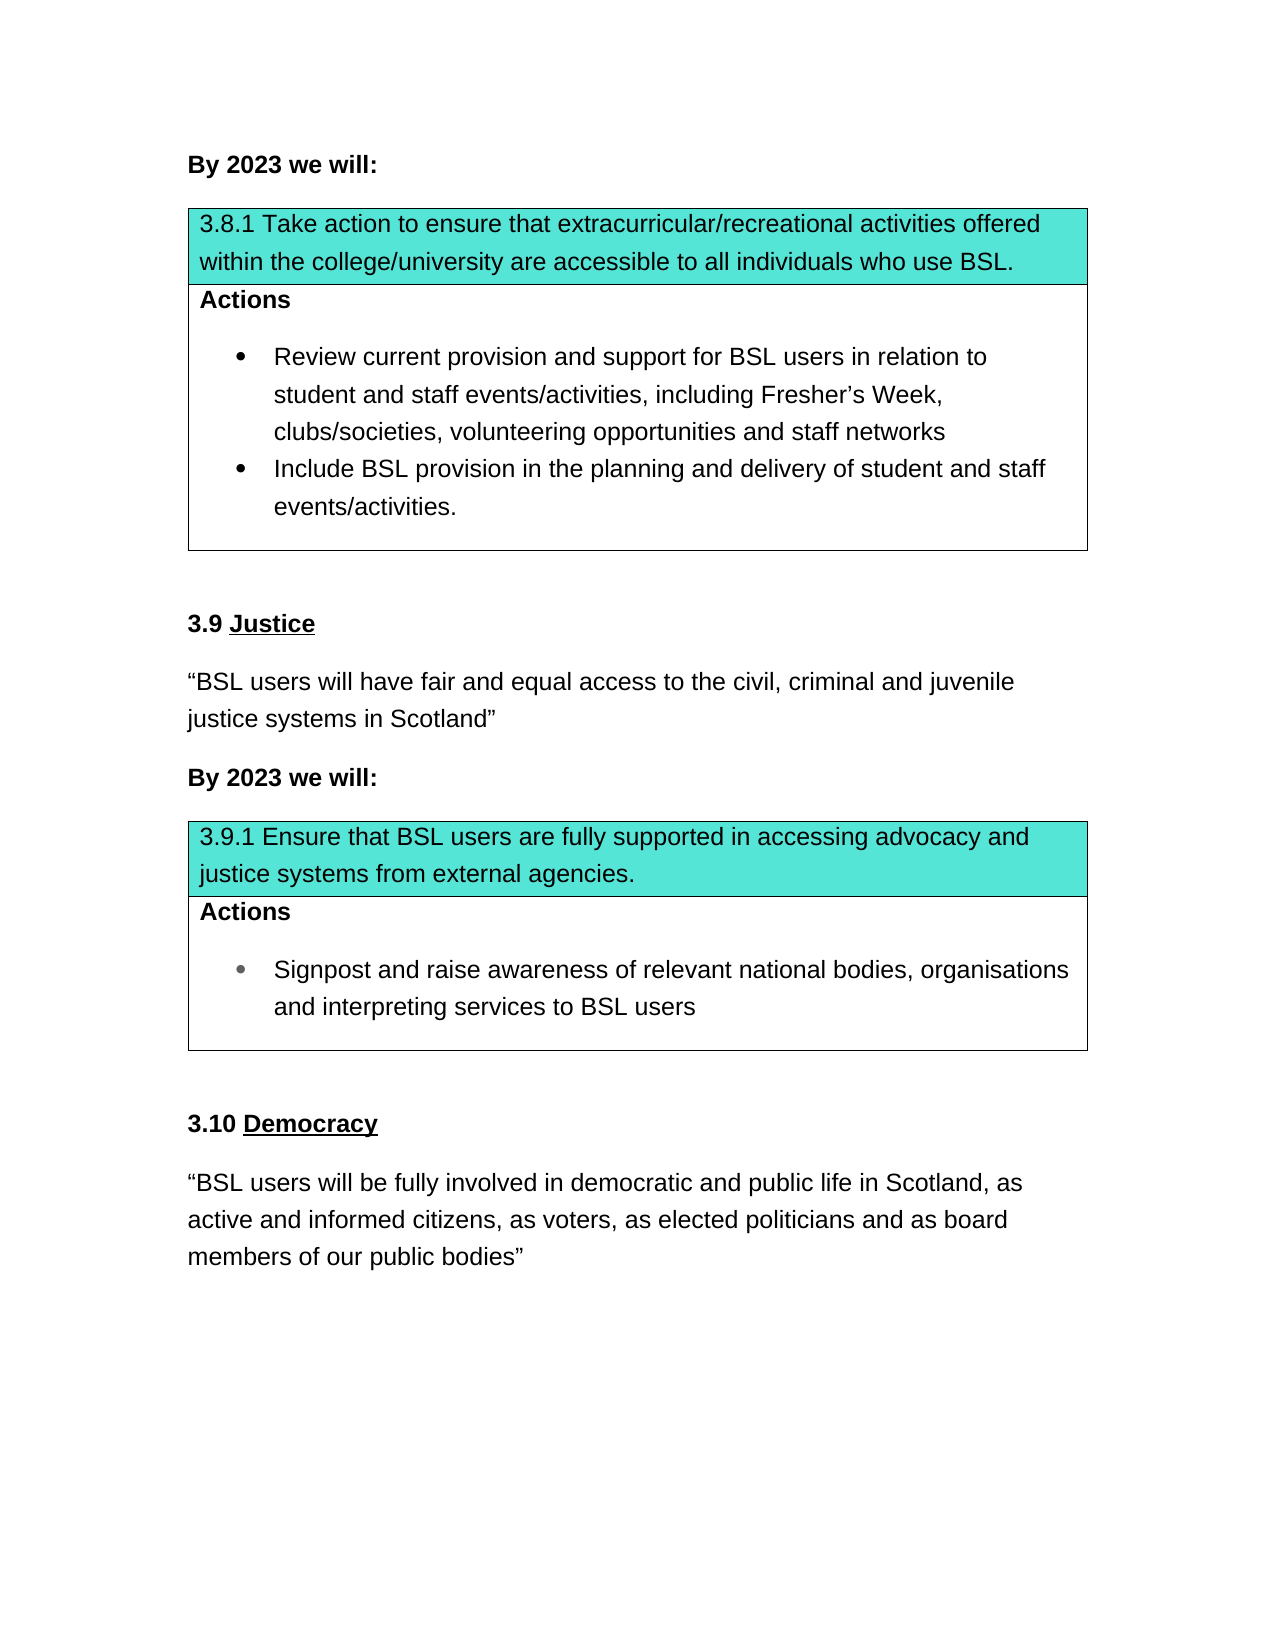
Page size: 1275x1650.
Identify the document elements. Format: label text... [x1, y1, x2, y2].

text 3.10 Democracy [187, 1109, 1087, 1138]
text 3.9 Justice [187, 609, 1087, 638]
table_header 3.8.1 Take action to ensure that extracurricular/recreational activities offered within the college/university are accessible to all individuals who use BSL. [189, 209, 1087, 284]
text By 2023 we will: [187, 762, 1087, 791]
table_cell Actions Signpost and raise awareness of relevant national bodies, organisations and interpreting services to BSL users [189, 897, 1087, 1050]
text By 2023 we will: [187, 150, 1087, 179]
table_header 3.9.1 Ensure that BSL users are fully supported in accessing advocacy and justice systems from external agencies. [189, 822, 1087, 896]
text “BSL users will be fully involved in democratic and public life in Scotland, as active and informed citizens, as voters, as elected politicians and as board members of our public bodies” [187, 1168, 1087, 1271]
table_cell Actions Review current provision and support for BSL users in relation to student and staff events/activities, including Fresher’s Week, clubs/societies, volunteering opportunities and staff networks Include BSL provision in the planning and delivery of student and staff events/activities. [189, 285, 1087, 550]
text “BSL users will have fair and equal access to the civil, criminal and juvenile justice systems in Scotland” [187, 667, 1087, 733]
